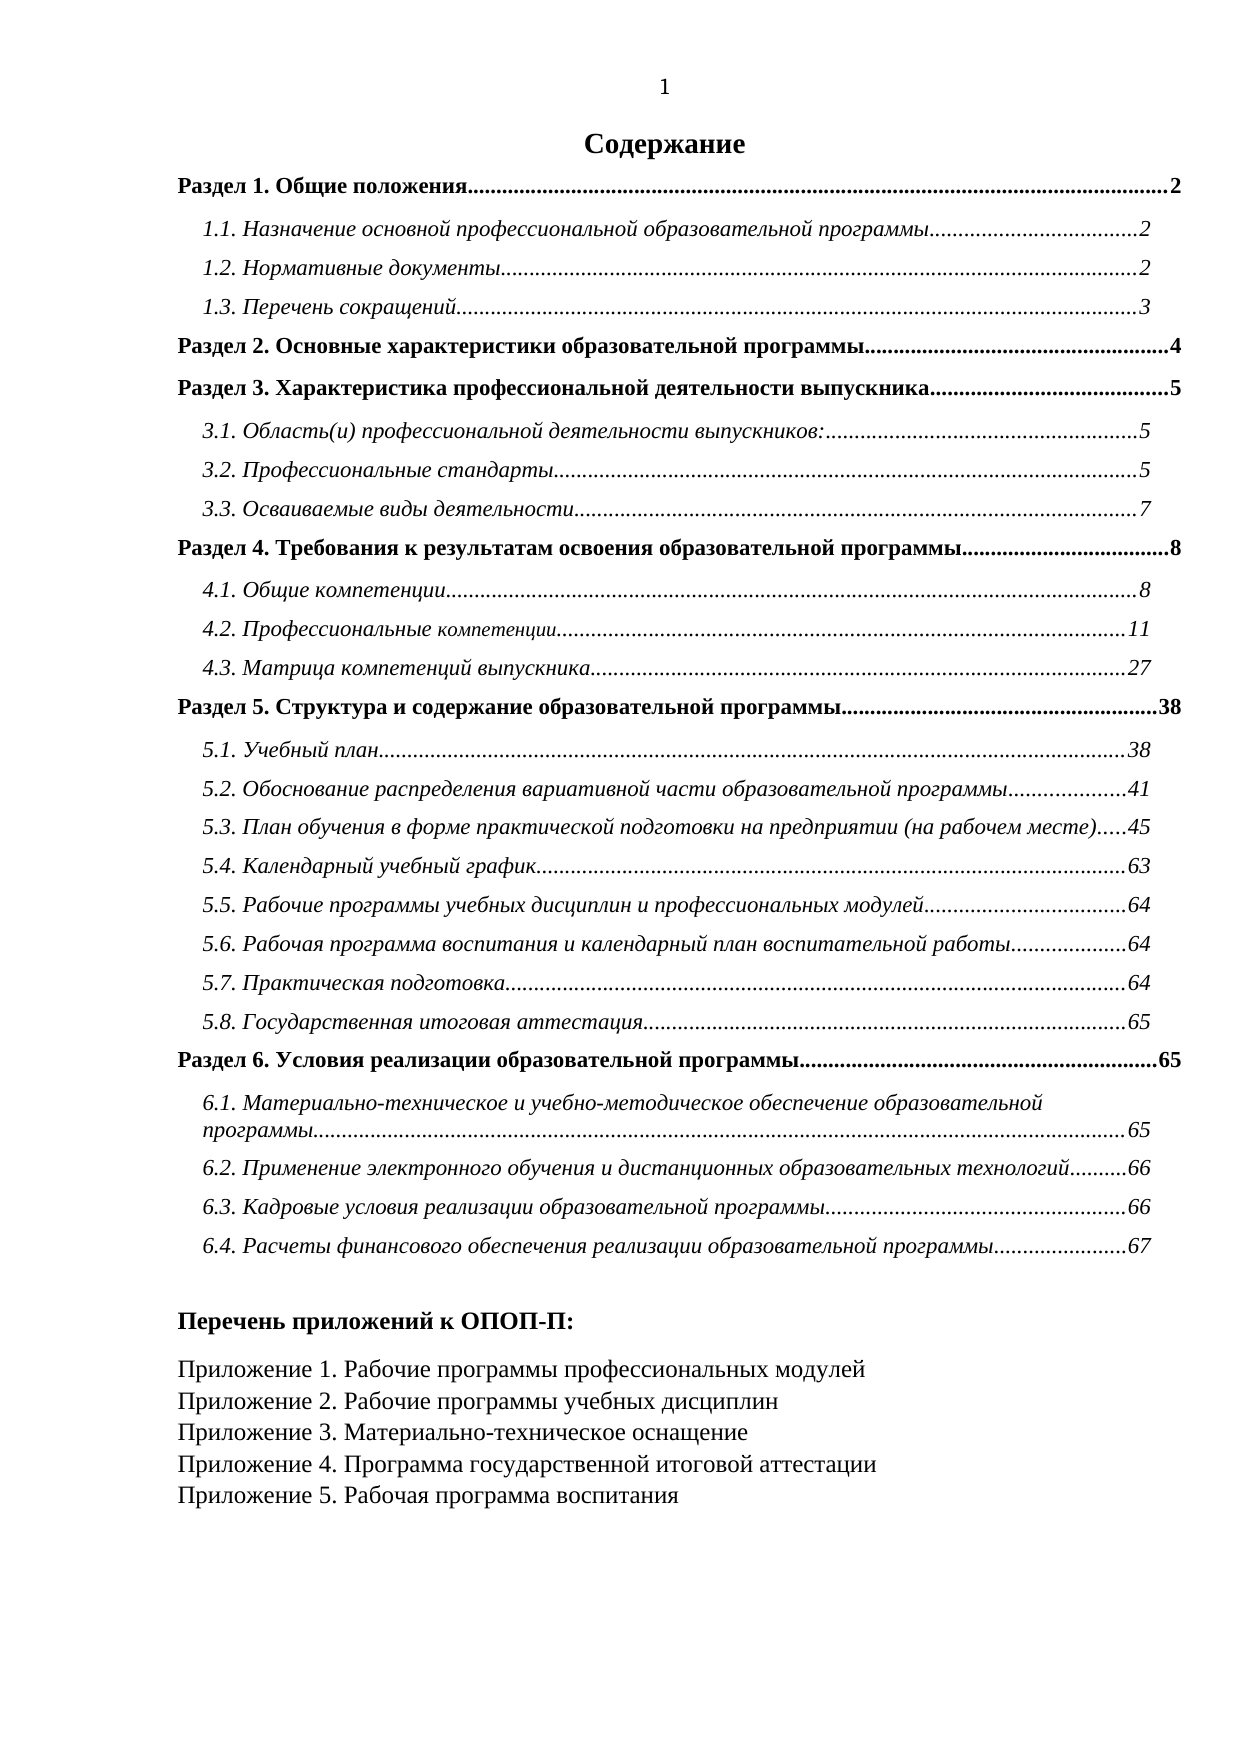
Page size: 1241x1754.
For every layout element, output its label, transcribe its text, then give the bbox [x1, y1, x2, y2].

text Приложение 3. Материально-техническое оснащение [177, 1417, 1152, 1446]
text Перечень приложений к ОПОП-П: [177, 1306, 1152, 1335]
text Приложение 1. Рабочие программы профессиональных модулей [177, 1354, 1152, 1383]
text Приложение 4. Программа государственной итоговой аттестации [177, 1449, 1152, 1478]
text Приложение 2. Рабочие программы учебных дисциплин [177, 1386, 1152, 1414]
text Приложение 5. Рабочая программа воспитания [177, 1480, 1152, 1509]
